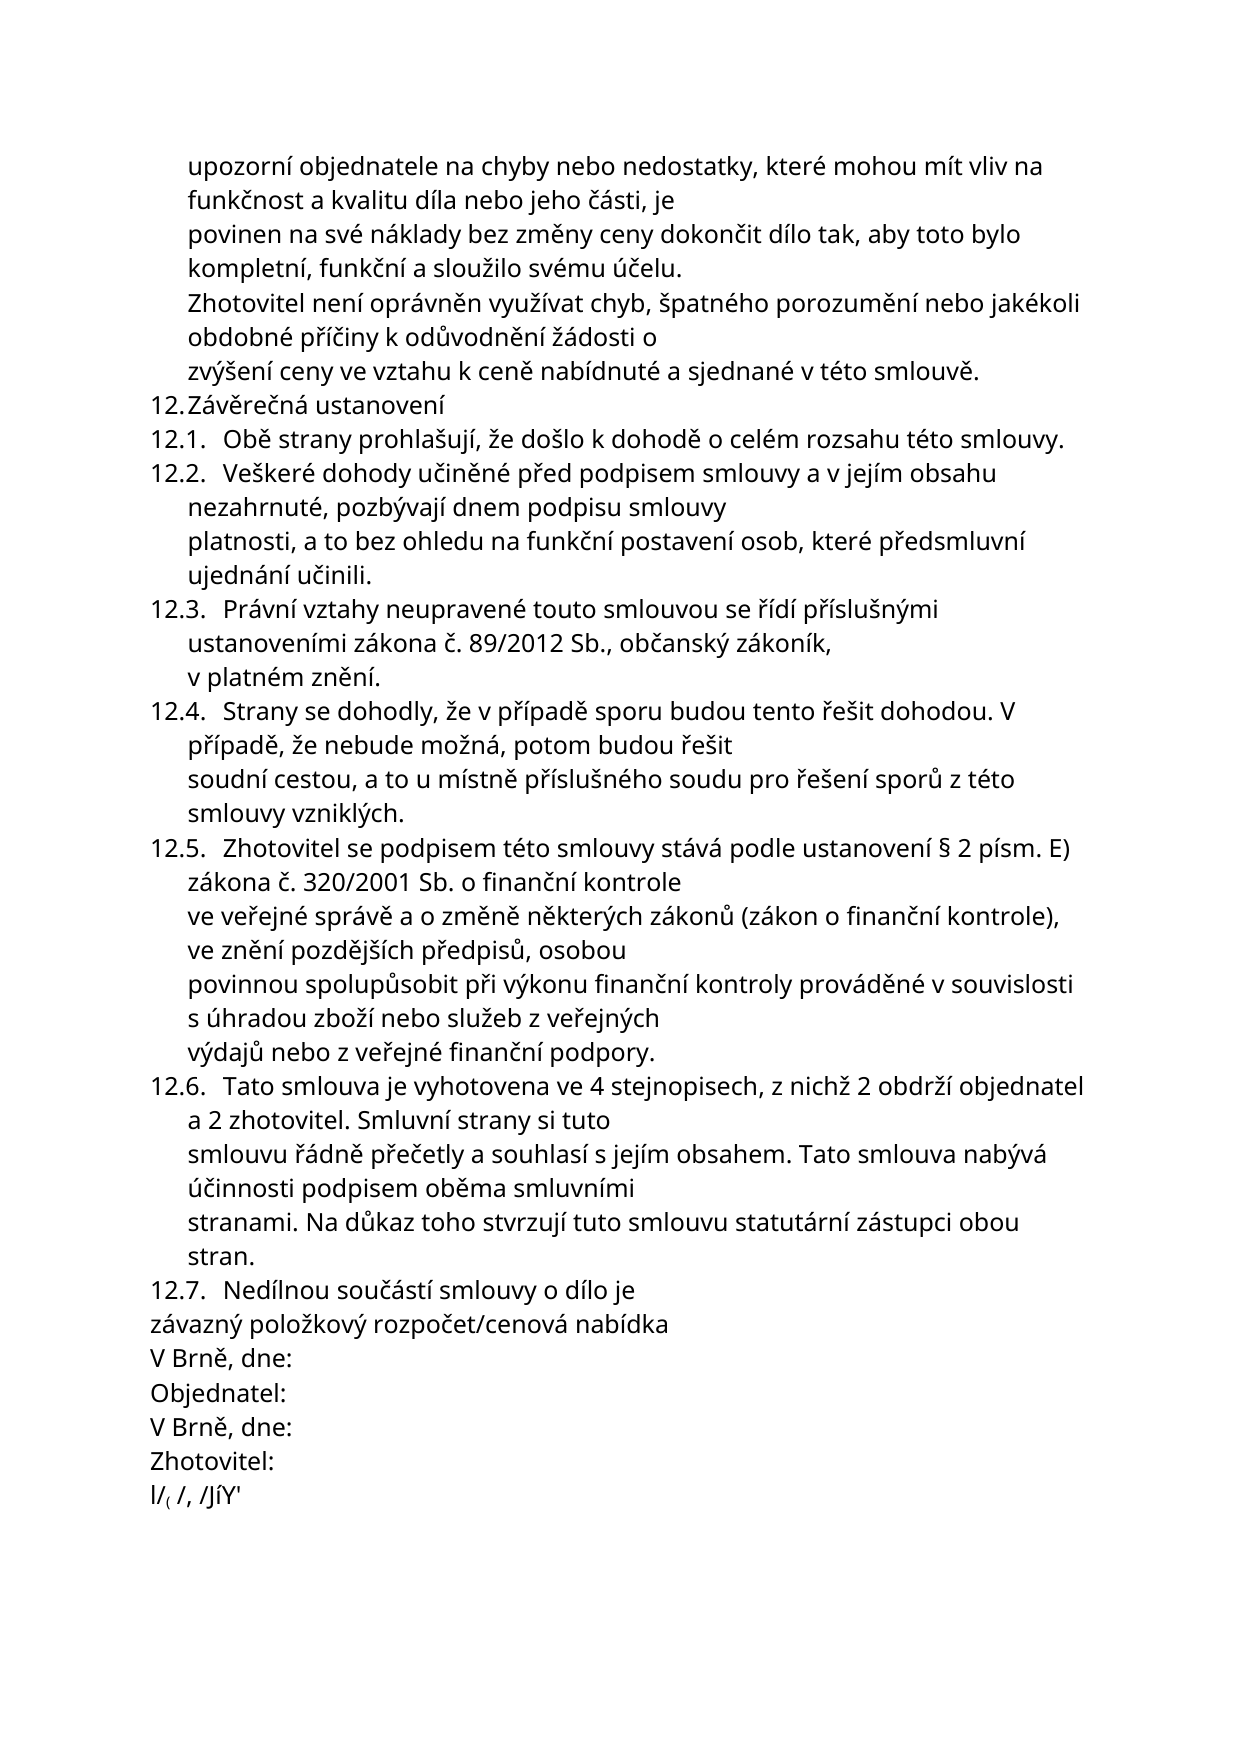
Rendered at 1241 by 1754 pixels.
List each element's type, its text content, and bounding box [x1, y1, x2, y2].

text 12.5. Zhotovitel se podpisem této smlouvy stává podle ustanovení § 2 písm. E) zákona č. 320/2001 Sb. o finanční kontrole ve veřejné správě a o změně některých zákonů (zákon o finanční kontrole), ve znění pozdějších předpisů, osobou povinnou spolupůsobit při výkonu finanční kontroly prováděné v souvislosti s úhradou zboží nebo služeb z veřejných výdajů nebo z veřejné finanční podpory. [150, 830, 1090, 1069]
text 12.7. Nedílnou součástí smlouvy o dílo je [150, 1273, 1090, 1307]
text 12.1. Obě strany prohlašují, že došlo k dohodě o celém rozsahu této smlouvy. [150, 421, 1090, 456]
text V Brně, dne: Objednatel: [150, 1341, 1090, 1409]
text 12.6. Tato smlouva je vyhotovena ve 4 stejnopisech, z nichž 2 obdrží objednatel a 2 zhotovitel. Smluvní strany si tuto smlouvu řádně přečetly a souhlasí s jejím obsahem. Tato smlouva nabývá účinnosti podpisem oběma smluvními stranami. Na důkaz toho stvrzují tuto smlouvu statutární zástupci obou stran. [150, 1069, 1090, 1273]
text l/( /, /JíY' [150, 1477, 1090, 1511]
text 12.3. Právní vztahy neupravené touto smlouvou se řídí příslušnými ustanoveními zákona č. 89/2012 Sb., občanský zákoník, v platném znění. [150, 592, 1090, 694]
text 12.4. Strany se dohodly, že v případě sporu budou tento řešit dohodou. V případě, že nebude možná, potom budou řešit soudní cestou, a to u místně příslušného soudu pro řešení sporů z této smlouvy vzniklých. [150, 694, 1090, 830]
text 12. Závěrečná ustanovení [150, 387, 1090, 421]
text V Brně, dne: Zhotovitel: [150, 1409, 1090, 1477]
text závazný položkový rozpočet/cenová nabídka [150, 1307, 1090, 1341]
text 12.2. Veškeré dohody učiněné před podpisem smlouvy a v jejím obsahu nezahrnuté, pozbývají dnem podpisu smlouvy platnosti, a to bez ohledu na funkční postavení osob, které předsmluvní ujednání učinili. [150, 456, 1090, 592]
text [150, 149, 1090, 387]
